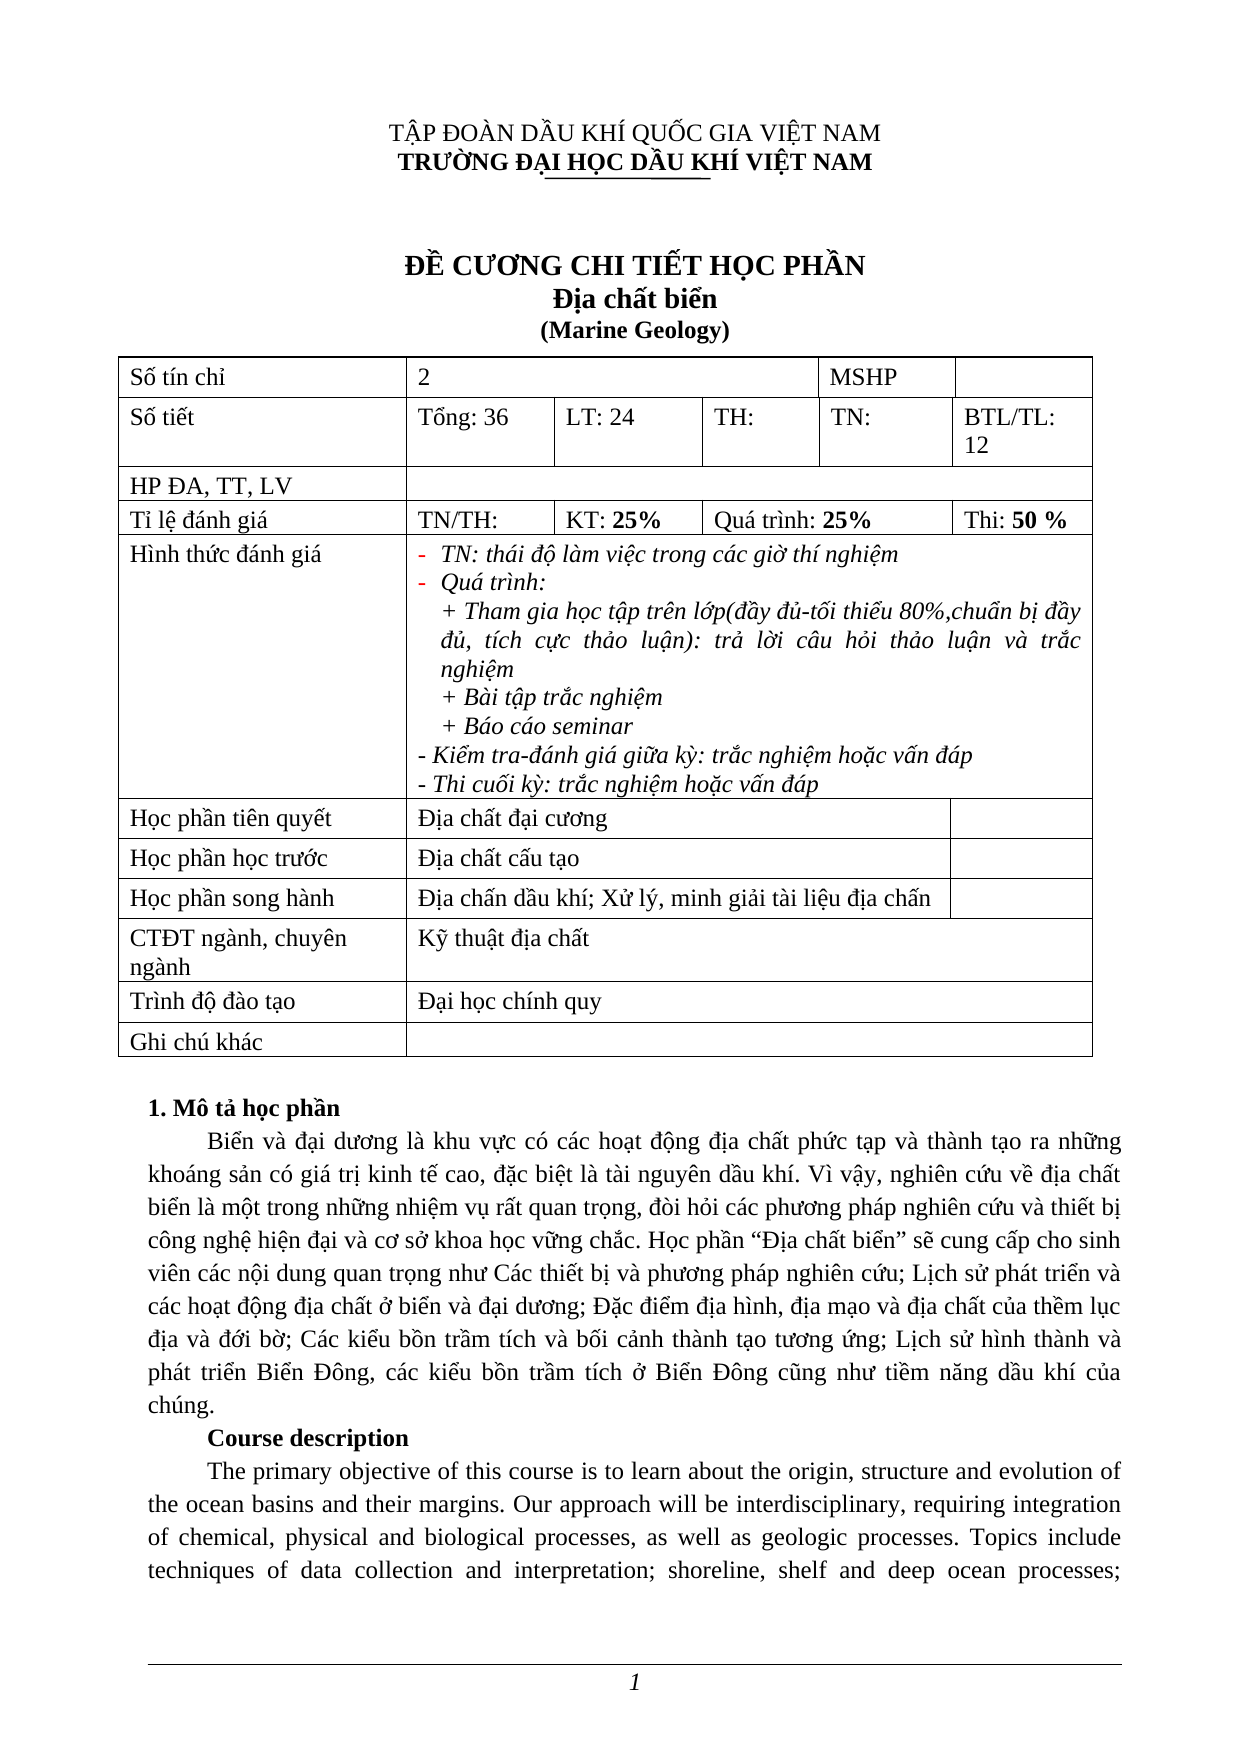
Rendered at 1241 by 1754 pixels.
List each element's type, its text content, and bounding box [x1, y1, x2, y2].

table_header TẬP ĐOÀN DẦU KHÍ QUỐC GIA VIỆT NAM TRƯỜNG ĐẠI HỌC DẦU KHÍ VIỆT NAM [355, 118, 914, 204]
table_cell Quá trình: 25% [703, 501, 952, 533]
table_cell Tỉ lệ đánh giá [119, 501, 406, 533]
table_cell HP ĐA, TT, LV [119, 467, 406, 499]
table_header [956, 358, 1092, 397]
table_cell Số tiết [119, 398, 406, 466]
table_cell [951, 879, 1092, 918]
table_cell LT: 24 [555, 398, 702, 466]
table_cell Kỹ thuật địa chất [407, 919, 1092, 981]
text Course description [148, 1423, 1122, 1452]
table_cell [407, 1023, 1092, 1056]
table_cell TN: [820, 398, 952, 466]
table_cell Hình thức đánh giá [119, 535, 406, 797]
table_header 2 [407, 358, 818, 397]
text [148, 1456, 1122, 1584]
table_cell Đại học chính quy [407, 982, 1092, 1022]
table_cell Địa chấn dầu khí; Xử lý, minh giải tài liệu địa chấn [407, 879, 950, 918]
table_cell Học phần học trước [119, 839, 406, 878]
table_cell Địa chất đại cương [407, 799, 950, 838]
table_cell [951, 799, 1092, 838]
text Biển và đại dương là khu vực có các hoạt động địa chất phức tạp và thành tạo ra những khoáng sản có giá trị kinh tế cao, đặc biệt là tài nguyên dầu khí. Vì vậy, nghiên cứu về địa chất biển là một trong những nhiệm vụ rất quan trọng, đòi hỏi các phương pháp nghiên cứu và thiết bị công nghệ hiện đại và cơ sở khoa học vững chắc. Học phần “Địa chất biển” sẽ cung cấp cho sinh viên các nội dung quan trọng như Các thiết bị và phương pháp nghiên cứu; Lịch sử phát triển và các hoạt động địa chất ở biển và đại dương; Đặc điểm địa hình, địa mạo và địa chất của thềm lục địa và đới bờ; Các kiểu bồn trầm tích và bối cảnh thành tạo tương ứng; Lịch sử hình thành và phát triển Biển Đông, các kiểu bồn trầm tích ở Biển Đông cũng như tiềm năng dầu khí của chúng. [148, 1126, 1122, 1419]
table_cell CTĐT ngành, chuyên ngành [119, 919, 406, 981]
table_cell Ghi chú khác [119, 1023, 406, 1056]
table_header Số tín chỉ [119, 358, 406, 397]
table_header MSHP [819, 358, 955, 397]
table_cell KT: 25% [555, 501, 702, 533]
table_cell Địa chất cấu tạo [407, 839, 950, 878]
table_cell Thi: 50 % [953, 501, 1092, 533]
text 1. Mô tả học phần [148, 1093, 1122, 1122]
table_cell Học phần song hành [119, 879, 406, 918]
text (Marine Geology) [148, 315, 1122, 344]
table_cell Học phần tiên quyết [119, 799, 406, 838]
table_cell TN: thái độ làm việc trong các giờ thí nghiệm Quá trình: + Tham gia học tập trên lớp(đầy đủ-tối thiểu 80%,chuẩn bị đầy đủ, tích cực thảo luận): trả lời câu hỏi thảo luận và trắc nghiệm + Bài tập trắc nghiệm + Báo cáo seminar - Kiểm tra-đánh giá giữa kỳ: trắc nghiệm hoặc vấn đáp - Thi cuối kỳ: trắc nghiệm hoặc vấn đáp [407, 535, 1092, 797]
table_cell TH: [703, 398, 819, 466]
table_cell BTL/TL: 12 [953, 398, 1092, 466]
table_cell TN/TH: [407, 501, 554, 533]
table_cell [951, 839, 1092, 878]
table_cell Trình độ đào tạo [119, 982, 406, 1022]
table_cell [407, 467, 1092, 499]
table_cell Tổng: 36 [407, 398, 554, 466]
text ĐỀ CƯƠNG CHI TIẾT HỌC PHẦN [148, 248, 1122, 282]
text Địa chất biển [148, 282, 1122, 315]
